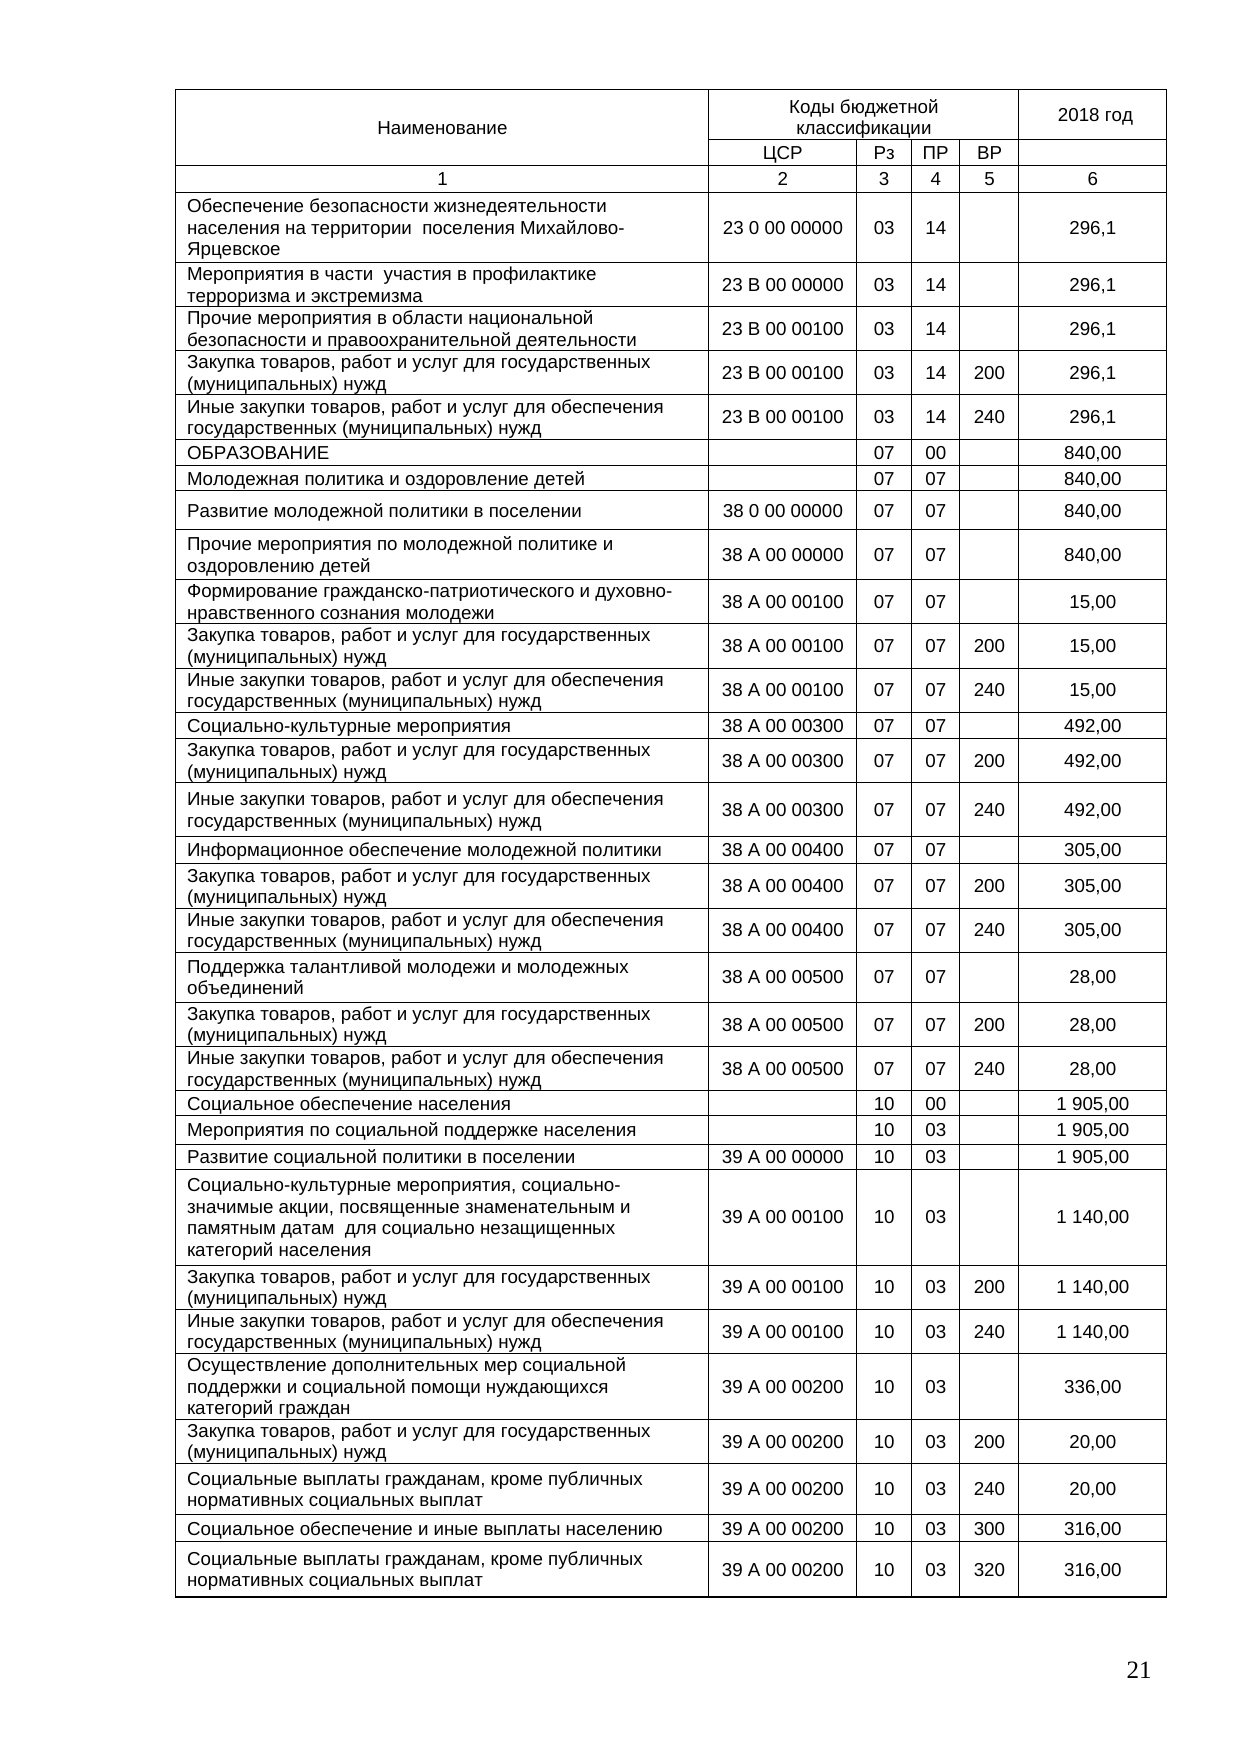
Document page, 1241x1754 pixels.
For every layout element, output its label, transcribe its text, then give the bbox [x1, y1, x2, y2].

table_header Коды бюджетной классификации [709, 90, 1018, 139]
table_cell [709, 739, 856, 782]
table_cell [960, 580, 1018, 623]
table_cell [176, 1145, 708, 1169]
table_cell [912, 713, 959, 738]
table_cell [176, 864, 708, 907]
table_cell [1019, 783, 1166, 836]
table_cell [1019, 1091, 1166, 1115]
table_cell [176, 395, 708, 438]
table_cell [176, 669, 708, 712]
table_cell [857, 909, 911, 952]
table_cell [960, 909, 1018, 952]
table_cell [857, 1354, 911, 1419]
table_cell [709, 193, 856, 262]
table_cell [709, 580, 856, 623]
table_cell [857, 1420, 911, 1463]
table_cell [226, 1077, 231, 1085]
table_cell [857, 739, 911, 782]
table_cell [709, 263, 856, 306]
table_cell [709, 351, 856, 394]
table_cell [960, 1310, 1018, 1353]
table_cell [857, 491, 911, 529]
table_header Наименование [176, 90, 708, 165]
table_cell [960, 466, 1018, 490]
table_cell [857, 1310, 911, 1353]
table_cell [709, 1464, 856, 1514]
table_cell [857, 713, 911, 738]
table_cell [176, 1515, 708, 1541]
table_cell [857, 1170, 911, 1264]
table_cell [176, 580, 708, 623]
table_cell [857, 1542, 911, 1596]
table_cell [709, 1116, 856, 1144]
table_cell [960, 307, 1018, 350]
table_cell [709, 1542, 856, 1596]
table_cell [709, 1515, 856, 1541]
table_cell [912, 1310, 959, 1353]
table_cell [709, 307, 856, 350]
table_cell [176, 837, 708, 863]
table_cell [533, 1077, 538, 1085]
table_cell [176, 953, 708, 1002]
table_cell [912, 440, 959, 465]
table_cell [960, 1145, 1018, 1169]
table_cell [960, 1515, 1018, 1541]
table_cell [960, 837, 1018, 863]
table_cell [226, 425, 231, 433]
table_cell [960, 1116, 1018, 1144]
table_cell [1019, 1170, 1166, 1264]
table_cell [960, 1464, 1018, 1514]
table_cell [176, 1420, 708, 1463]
table_cell ВР [960, 140, 1018, 165]
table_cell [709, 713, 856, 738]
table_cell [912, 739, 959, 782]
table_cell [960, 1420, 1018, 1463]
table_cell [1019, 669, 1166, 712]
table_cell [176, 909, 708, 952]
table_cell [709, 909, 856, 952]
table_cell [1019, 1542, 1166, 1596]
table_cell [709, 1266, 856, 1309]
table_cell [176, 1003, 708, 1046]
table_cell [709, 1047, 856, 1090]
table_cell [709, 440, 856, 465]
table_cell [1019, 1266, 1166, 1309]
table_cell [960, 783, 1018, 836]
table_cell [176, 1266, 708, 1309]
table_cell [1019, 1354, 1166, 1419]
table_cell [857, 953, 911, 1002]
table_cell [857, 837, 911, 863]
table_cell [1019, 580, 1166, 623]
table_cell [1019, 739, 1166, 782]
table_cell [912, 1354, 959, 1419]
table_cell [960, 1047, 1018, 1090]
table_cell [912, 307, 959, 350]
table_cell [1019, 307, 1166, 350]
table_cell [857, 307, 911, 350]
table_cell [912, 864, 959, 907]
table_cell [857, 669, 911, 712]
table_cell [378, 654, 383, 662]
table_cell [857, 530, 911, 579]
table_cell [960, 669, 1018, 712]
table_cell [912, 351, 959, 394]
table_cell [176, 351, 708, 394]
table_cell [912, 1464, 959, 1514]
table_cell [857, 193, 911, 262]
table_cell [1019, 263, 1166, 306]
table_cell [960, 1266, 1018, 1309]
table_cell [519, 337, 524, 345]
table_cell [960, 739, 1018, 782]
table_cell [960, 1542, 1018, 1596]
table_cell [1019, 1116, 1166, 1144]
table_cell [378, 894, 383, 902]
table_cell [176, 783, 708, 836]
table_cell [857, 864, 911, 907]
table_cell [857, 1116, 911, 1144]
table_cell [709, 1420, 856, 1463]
table_cell ЦСР [709, 140, 856, 165]
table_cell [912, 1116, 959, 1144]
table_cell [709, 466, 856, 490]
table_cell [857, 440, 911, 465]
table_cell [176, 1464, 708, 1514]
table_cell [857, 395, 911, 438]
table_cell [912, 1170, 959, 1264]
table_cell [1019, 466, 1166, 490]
table_cell 3 [857, 166, 911, 192]
table_cell 5 [960, 166, 1018, 192]
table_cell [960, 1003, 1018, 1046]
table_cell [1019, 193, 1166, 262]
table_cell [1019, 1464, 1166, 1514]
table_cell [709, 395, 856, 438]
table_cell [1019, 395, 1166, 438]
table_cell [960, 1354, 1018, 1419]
table_cell 6 [1019, 166, 1166, 192]
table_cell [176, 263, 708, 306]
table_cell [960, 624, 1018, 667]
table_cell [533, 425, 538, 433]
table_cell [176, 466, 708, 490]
table_cell ПР [912, 140, 959, 165]
table_cell [1019, 140, 1166, 165]
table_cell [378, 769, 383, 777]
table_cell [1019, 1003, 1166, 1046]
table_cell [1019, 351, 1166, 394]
table_header 2018 год [1019, 90, 1166, 139]
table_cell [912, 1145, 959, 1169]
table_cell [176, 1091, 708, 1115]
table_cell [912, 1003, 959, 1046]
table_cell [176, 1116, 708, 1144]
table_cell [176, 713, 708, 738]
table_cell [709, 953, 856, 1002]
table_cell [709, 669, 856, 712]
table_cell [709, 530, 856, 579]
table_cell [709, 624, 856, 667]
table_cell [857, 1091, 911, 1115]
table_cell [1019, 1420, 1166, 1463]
table_cell 1 [176, 166, 708, 192]
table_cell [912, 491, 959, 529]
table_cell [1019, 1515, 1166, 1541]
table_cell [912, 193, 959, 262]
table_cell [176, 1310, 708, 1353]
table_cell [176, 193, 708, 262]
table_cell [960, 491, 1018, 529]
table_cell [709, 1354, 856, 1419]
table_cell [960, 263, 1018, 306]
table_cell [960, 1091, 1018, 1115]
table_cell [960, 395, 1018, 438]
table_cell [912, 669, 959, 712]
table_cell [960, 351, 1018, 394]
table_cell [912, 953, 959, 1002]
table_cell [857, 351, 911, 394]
table_cell Рз [857, 140, 911, 165]
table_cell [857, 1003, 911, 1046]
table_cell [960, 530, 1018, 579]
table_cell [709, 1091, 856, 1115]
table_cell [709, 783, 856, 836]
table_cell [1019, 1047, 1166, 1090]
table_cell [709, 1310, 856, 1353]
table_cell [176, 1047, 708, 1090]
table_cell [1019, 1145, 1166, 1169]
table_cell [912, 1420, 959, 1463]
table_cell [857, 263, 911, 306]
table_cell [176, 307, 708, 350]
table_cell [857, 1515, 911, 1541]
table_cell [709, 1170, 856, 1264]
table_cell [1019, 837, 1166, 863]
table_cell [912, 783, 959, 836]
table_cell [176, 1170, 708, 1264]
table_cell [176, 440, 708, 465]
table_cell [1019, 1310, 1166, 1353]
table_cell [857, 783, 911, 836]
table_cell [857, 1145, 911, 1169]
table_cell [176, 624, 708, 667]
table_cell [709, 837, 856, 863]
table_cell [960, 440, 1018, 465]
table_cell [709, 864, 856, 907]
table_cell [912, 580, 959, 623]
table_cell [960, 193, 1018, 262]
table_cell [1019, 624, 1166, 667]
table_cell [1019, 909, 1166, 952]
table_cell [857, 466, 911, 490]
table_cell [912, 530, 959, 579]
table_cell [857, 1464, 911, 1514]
table_cell 4 [912, 166, 959, 192]
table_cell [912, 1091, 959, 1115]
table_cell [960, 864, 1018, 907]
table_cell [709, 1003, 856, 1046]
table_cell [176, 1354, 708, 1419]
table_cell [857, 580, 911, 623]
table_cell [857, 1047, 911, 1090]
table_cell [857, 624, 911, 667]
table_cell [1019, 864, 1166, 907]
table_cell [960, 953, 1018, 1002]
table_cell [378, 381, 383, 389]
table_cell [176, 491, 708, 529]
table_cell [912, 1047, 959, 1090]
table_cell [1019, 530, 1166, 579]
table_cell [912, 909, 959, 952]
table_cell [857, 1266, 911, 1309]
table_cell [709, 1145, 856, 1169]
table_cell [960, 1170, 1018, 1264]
table_cell 2 [709, 166, 856, 192]
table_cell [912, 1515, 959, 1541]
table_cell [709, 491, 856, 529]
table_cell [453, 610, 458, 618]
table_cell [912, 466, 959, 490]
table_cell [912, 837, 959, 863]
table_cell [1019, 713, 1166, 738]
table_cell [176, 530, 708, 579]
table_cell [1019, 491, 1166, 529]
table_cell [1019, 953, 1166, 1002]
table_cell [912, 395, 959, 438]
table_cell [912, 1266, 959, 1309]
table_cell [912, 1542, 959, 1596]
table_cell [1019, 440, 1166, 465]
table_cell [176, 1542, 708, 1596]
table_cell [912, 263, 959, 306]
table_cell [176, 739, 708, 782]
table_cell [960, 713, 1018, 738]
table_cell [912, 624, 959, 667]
